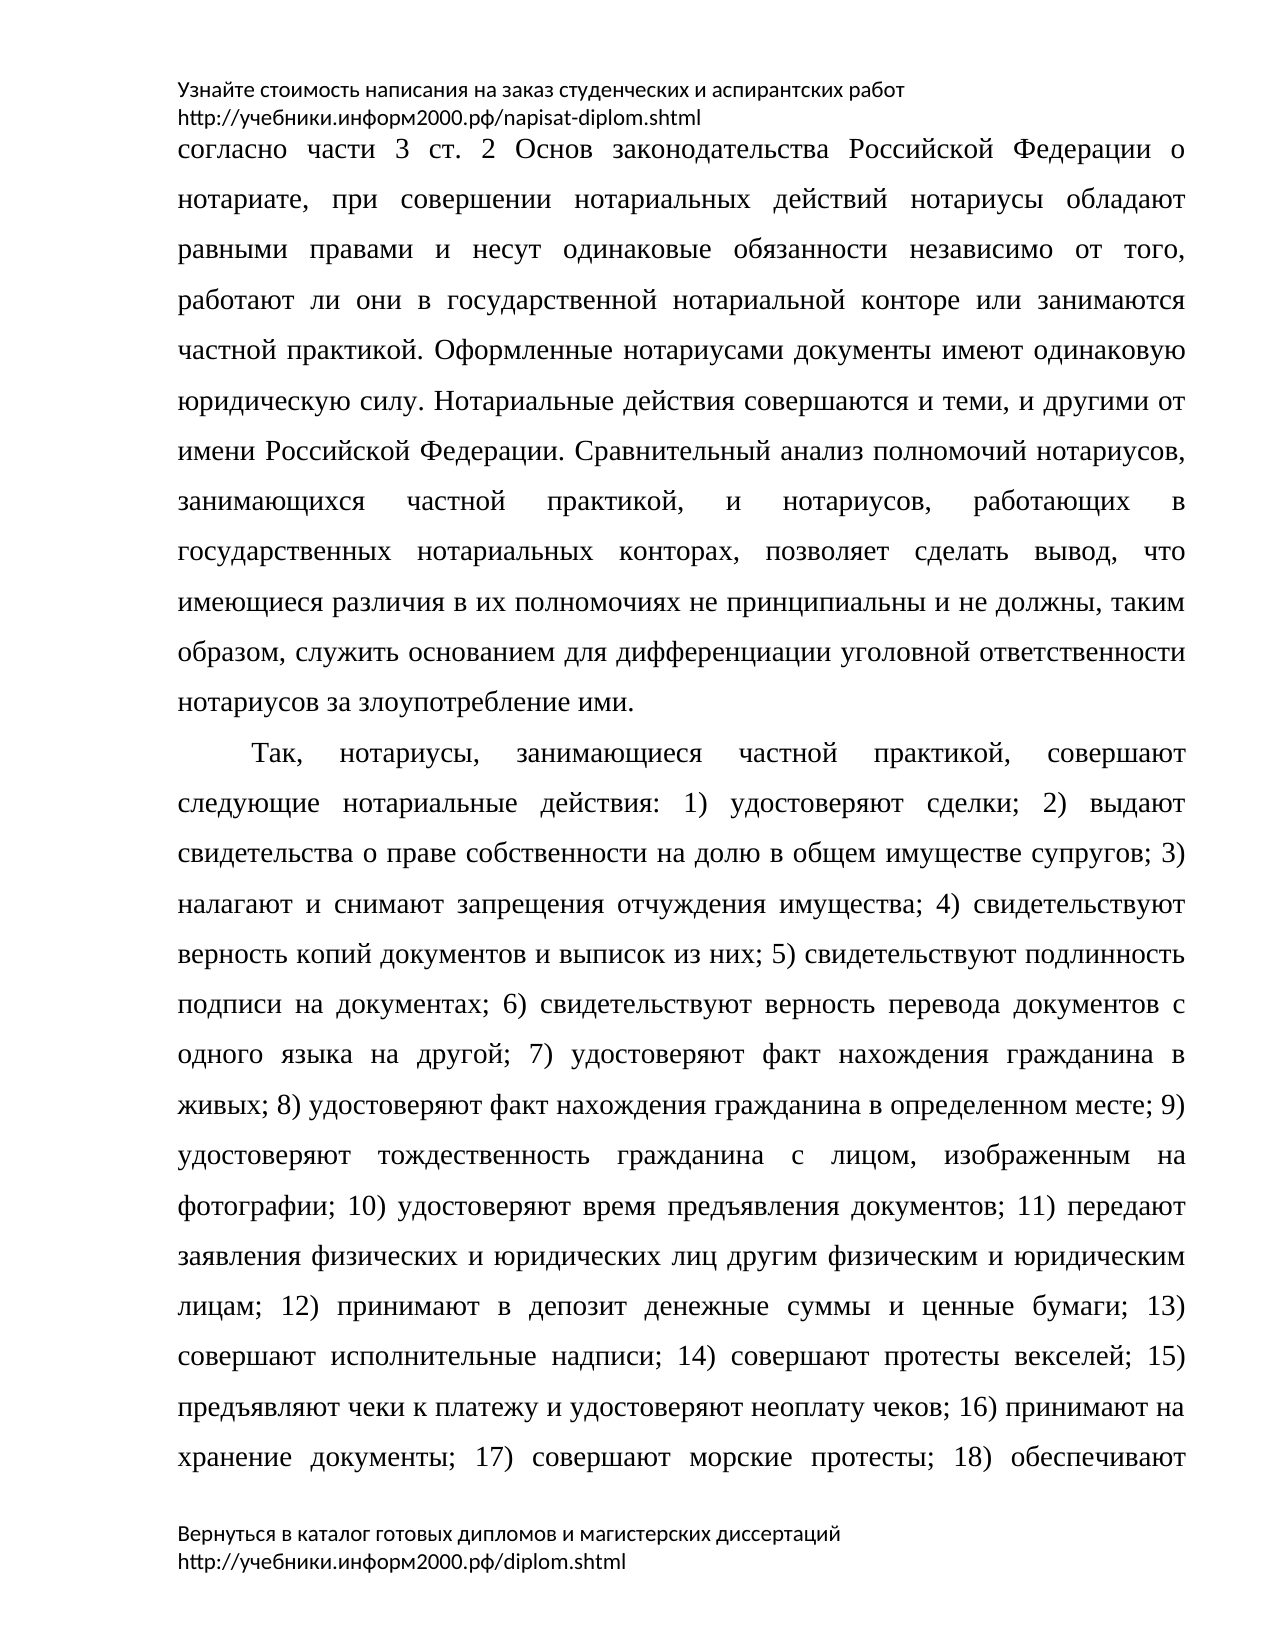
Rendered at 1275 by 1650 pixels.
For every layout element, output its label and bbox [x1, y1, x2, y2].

text [177, 735, 1186, 1473]
text [177, 131, 1186, 718]
